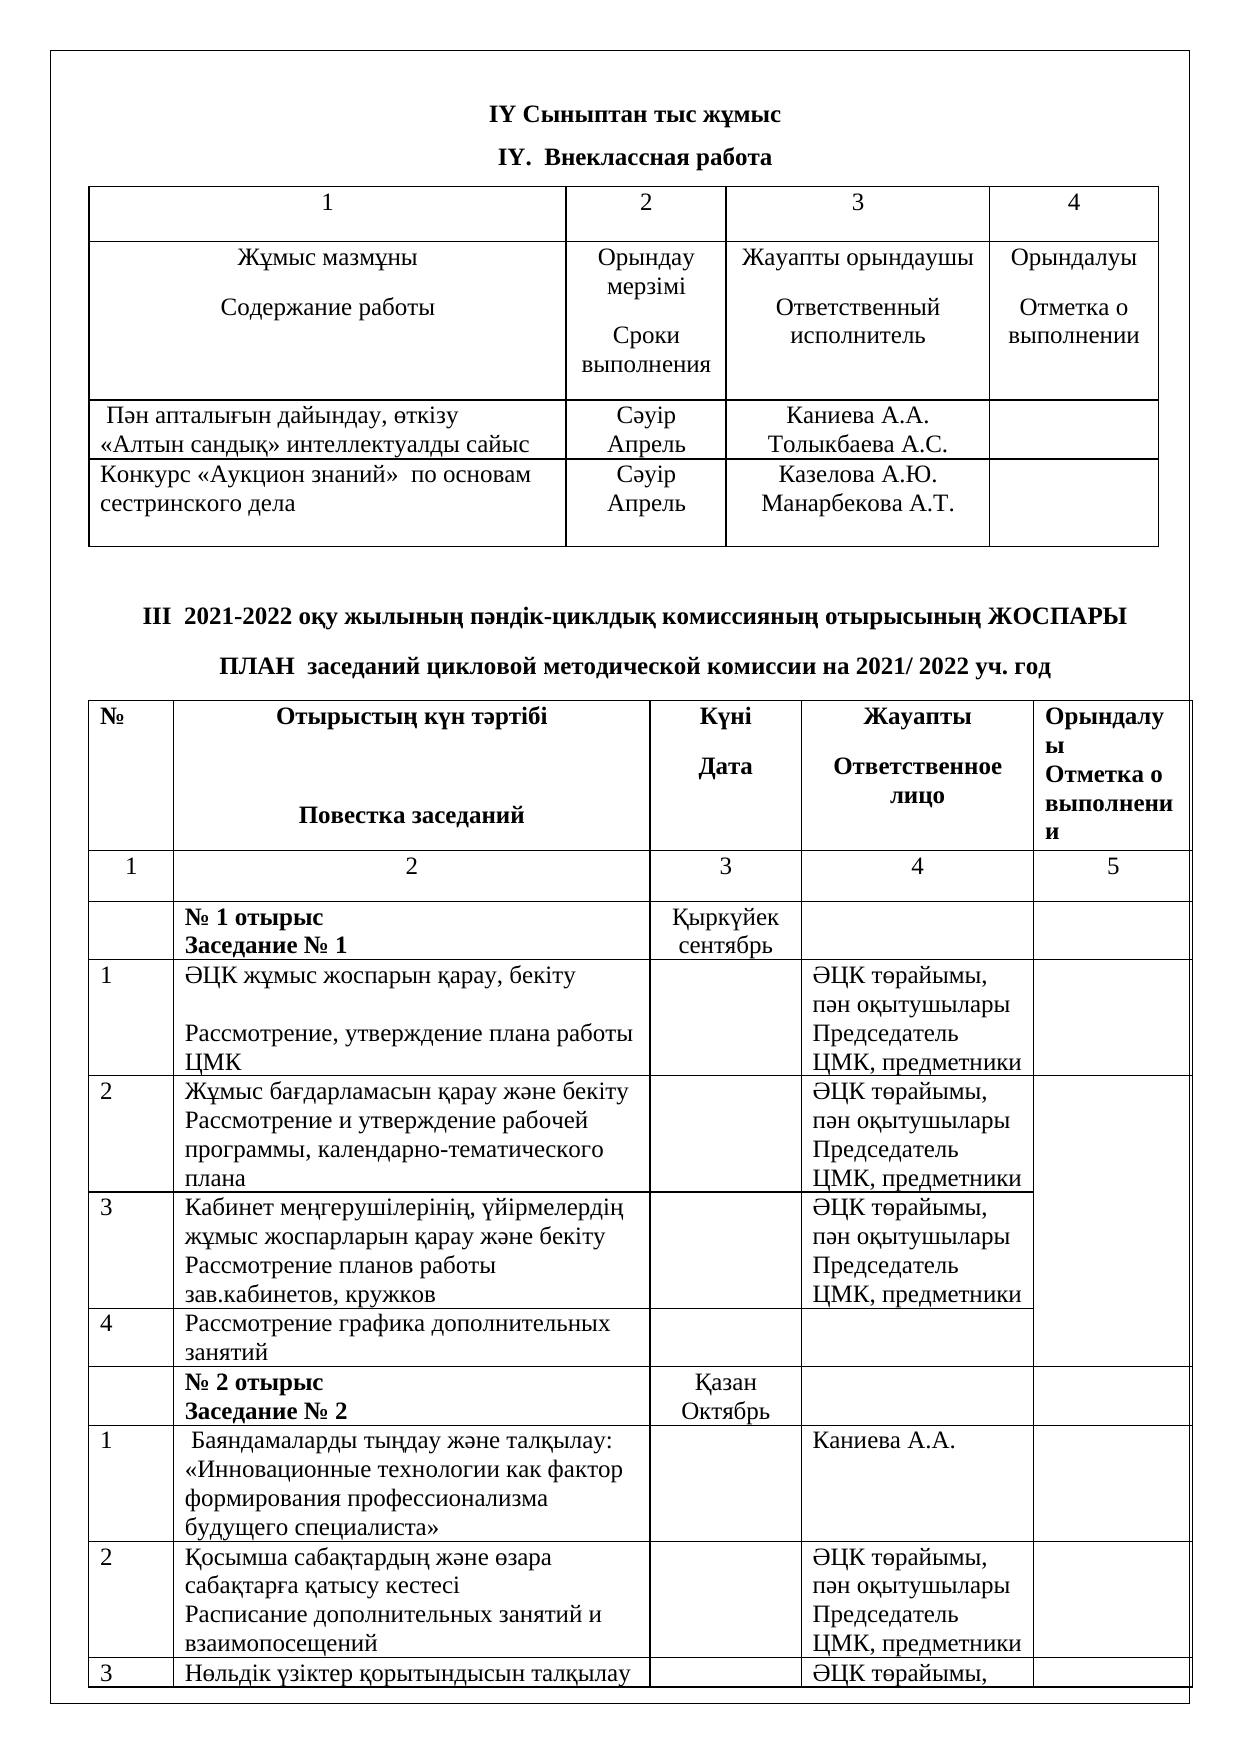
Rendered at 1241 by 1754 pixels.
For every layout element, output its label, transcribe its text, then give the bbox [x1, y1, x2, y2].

table_cell 5 [1034, 851, 1189, 901]
table_header Күні Дата [651, 701, 801, 850]
table_cell ӘЦК төрайымы, пән оқытушылары Председатель ЦМК, предметники [802, 1076, 1033, 1191]
table_cell [990, 460, 1158, 546]
table_cell Пән апталығын дайындау, өткізу «Алтын сандық» интеллектуалды сайыс [90, 401, 565, 458]
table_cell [174, 1658, 649, 1686]
text ПЛАН заседаний цикловой методической комиссии на 2021/ 2022 уч. год [89, 651, 1181, 679]
table_cell [1034, 960, 1189, 1075]
table_cell 3 [89, 1193, 173, 1307]
table_cell 4 [802, 851, 1033, 901]
table_header 3 [727, 187, 989, 241]
table_cell № 2 отырыс Заседание № 2 [174, 1367, 649, 1424]
table_header 2 [567, 187, 725, 241]
table_cell Сәуір Апрель [567, 401, 725, 458]
table_cell 1 [89, 851, 173, 901]
table_cell [1034, 1542, 1189, 1657]
table_cell Жауапты орындаушы Ответственный исполнитель [727, 242, 989, 399]
table_cell [1034, 1367, 1189, 1424]
table_cell Кабинет меңгерушілерінің, үйірмелердің жұмыс жоспарларын қарау және бекіту Рассмотрение планов работы зав.кабинетов, кружков [174, 1193, 649, 1307]
table_cell [651, 960, 801, 1075]
table_cell [89, 902, 173, 959]
table_cell Орындалуы Отметка о выполнении [990, 242, 1158, 399]
table_cell 3 [89, 1658, 173, 1686]
table_cell Қазан Октябрь [651, 1367, 801, 1424]
table_header 4 [990, 187, 1158, 241]
table_cell [1034, 1426, 1189, 1541]
table_cell [651, 1076, 801, 1191]
table_header 1 [90, 187, 565, 241]
table_cell 1 [89, 1426, 173, 1541]
table_cell ӘЦК төрайымы, пән оқытушылары Председатель ЦМК, предметники [802, 1193, 1033, 1307]
table_header № [89, 701, 173, 850]
table_cell [89, 1367, 173, 1424]
table_cell [1034, 1658, 1189, 1686]
table_cell [651, 1658, 801, 1686]
text ІҮ Сыныптан тыс жұмыс [89, 99, 1181, 128]
table_cell [802, 1367, 1033, 1424]
table_cell Орындау мерзімі Сроки выполнения [567, 242, 725, 399]
table_header Жауапты Ответственное лицо [802, 701, 1033, 850]
table_cell 1 [89, 960, 173, 1075]
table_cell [802, 1658, 1033, 1686]
table_cell Рассмотрение графика дополнительных занятий [174, 1309, 649, 1366]
table_cell Конкурс «Аукцион знаний» по основам сестринского дела [90, 460, 565, 546]
table_cell 2 [89, 1076, 173, 1191]
table_cell [1034, 1076, 1189, 1366]
table_cell 4 [89, 1309, 173, 1366]
table_cell [651, 1193, 801, 1307]
text IY. Внеклассная работа [89, 142, 1181, 171]
text III 2021-2022 оқу жылының пәндік-циклдық комиссияның отырысының ЖОСПАРЫ [89, 601, 1181, 630]
table_cell Баяндамаларды тыңдау және талқылау: «Инновационные технологии как фактор формирования профессионализма будущего специалиста» [174, 1426, 649, 1541]
table_cell [651, 1426, 801, 1541]
table_cell Жұмыс мазмұны Содержание работы [90, 242, 565, 399]
table_cell [651, 1309, 801, 1366]
table_cell Жұмыс бағдарламасын қарау және бекіту Рассмотрение и утверждение рабочей программы, календарно-тематического плана [174, 1076, 649, 1191]
table_cell ӘЦК төрайымы, пән оқытушылары Председатель ЦМК, предметники [802, 960, 1033, 1075]
table_cell [802, 902, 1033, 959]
table_cell Қыркүйек сентябрь [651, 902, 801, 959]
table_cell Казелова А.Ю. Манарбекова А.Т. [727, 460, 989, 546]
table_header Отырыстың күн тәртібі Повестка заседаний [174, 701, 649, 850]
table_cell № 1 отырыс Заседание № 1 [174, 902, 649, 959]
table_cell [651, 1542, 801, 1657]
table_cell [802, 1309, 1033, 1366]
table_cell 2 [89, 1542, 173, 1657]
table_cell [1034, 902, 1189, 959]
table_cell Каниева А.А. Толыкбаева А.С. [727, 401, 989, 458]
table_cell 3 [651, 851, 801, 901]
table_cell [990, 401, 1158, 458]
table_cell ӘЦК жұмыс жоспарын қарау, бекіту Рассмотрение, утверждение плана работы ЦМК [174, 960, 649, 1075]
table_cell 2 [174, 851, 649, 901]
table_header Орындалуы Отметка о выполнении [1034, 701, 1189, 850]
table_cell Қосымша сабақтардың және өзара сабақтарға қатысу кестесі Расписание дополнительных занятий и взаимопосещений [174, 1542, 649, 1657]
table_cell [802, 1542, 1033, 1657]
table_cell Каниева А.А. [802, 1426, 1033, 1541]
table_cell Сәуір Апрель [567, 460, 725, 546]
